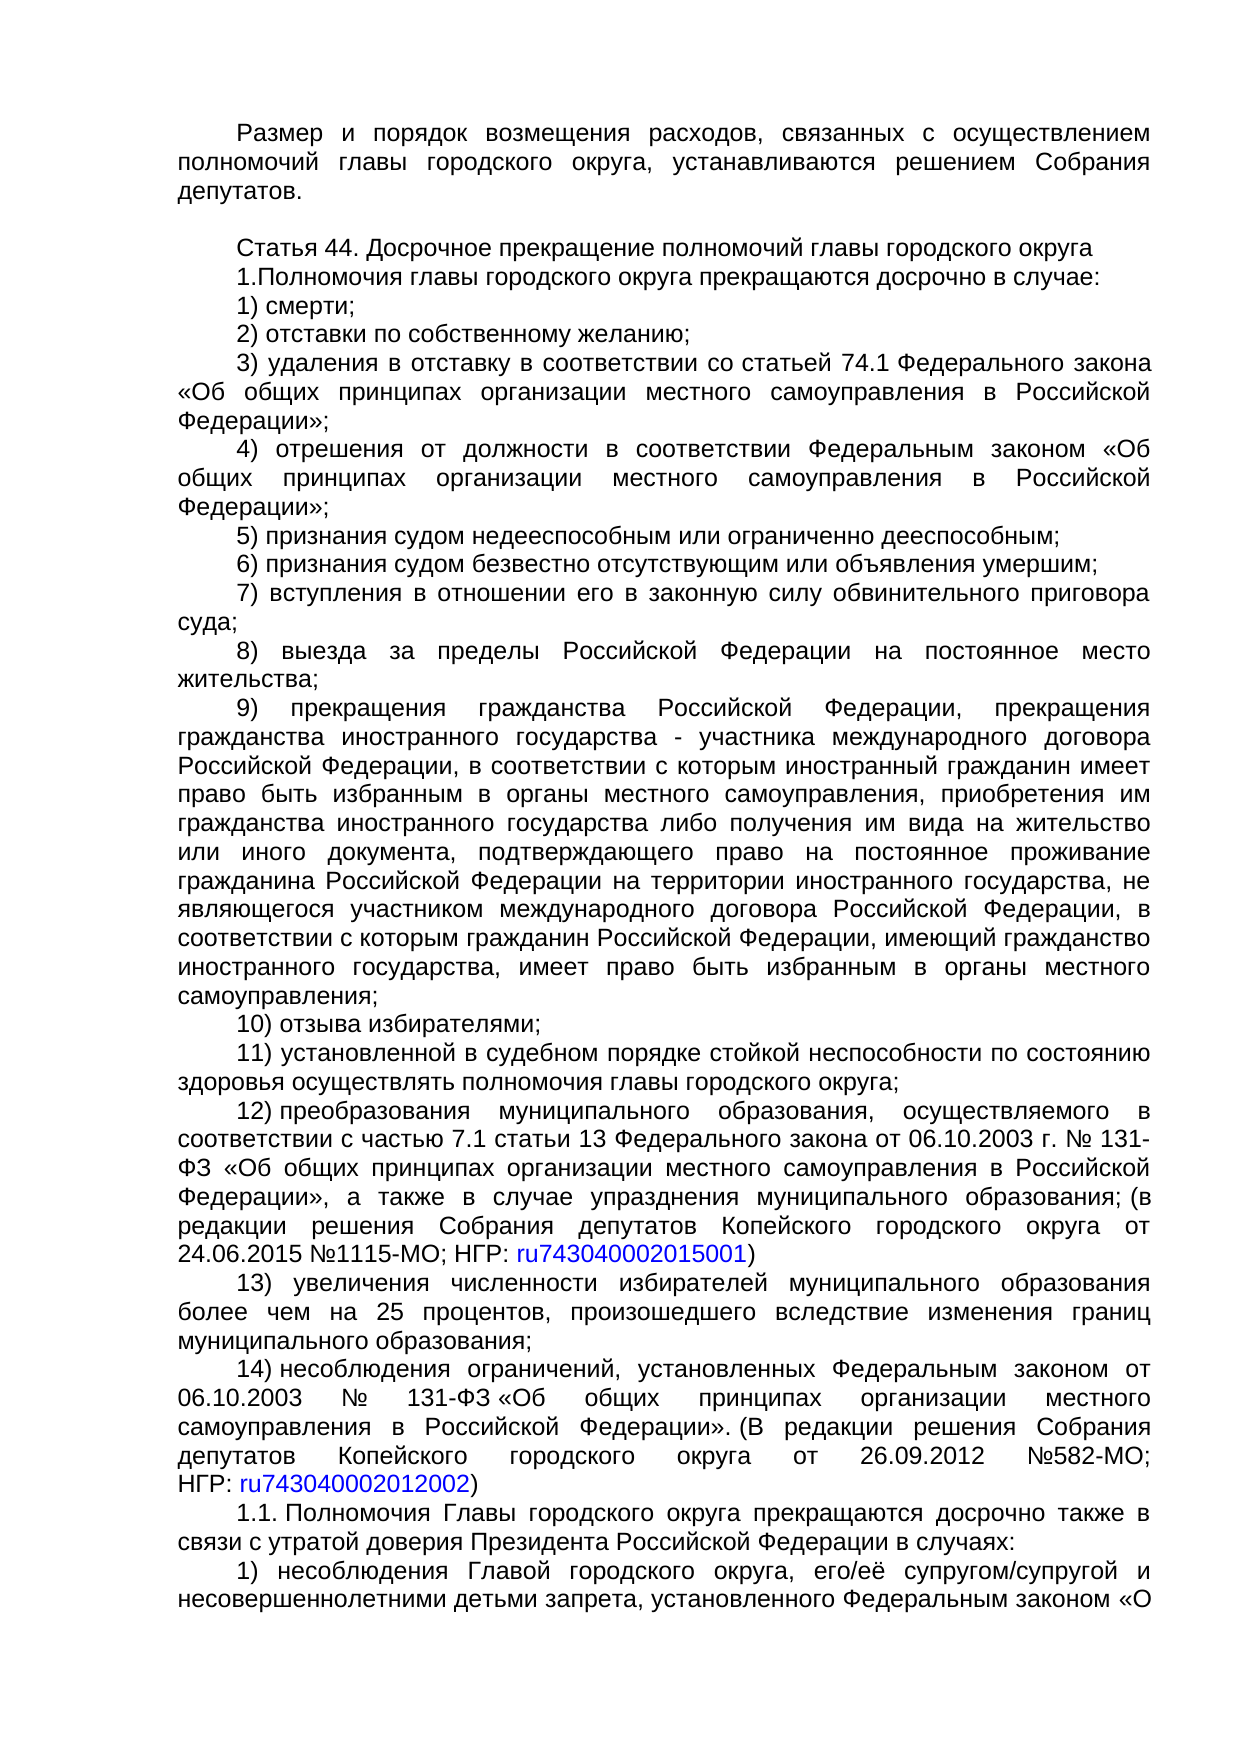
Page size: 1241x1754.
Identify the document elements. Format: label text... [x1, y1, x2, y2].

text 1.Полномочия главы городского округа прекращаются досрочно в случае: [177, 262, 1152, 291]
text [177, 1556, 1152, 1613]
text 12) преобразования муниципального образования, осуществляемого в соответствии с частью 7.1 статьи 13 Федерального закона от 06.10.2003 г. № 131-ФЗ «Об общих принципах организации местного самоуправления в Российской Федерации», а также в случае упразднения муниципального образования; (в редакции решения Собрания депутатов Копейского городского округа от 24.06.2015 №1115-МО; НГР: ru743040002015001) [177, 1096, 1152, 1268]
text Размер и порядок возмещения расходов, связанных с осуществлением полномочий главы городского округа, устанавливаются решением Собрания депутатов. [177, 118, 1152, 204]
text 3) удаления в отставку в соответствии со статьей 74.1 Федерального закона «Об общих принципах организации местного самоуправления в Российской Федерации»; [177, 348, 1152, 434]
text 2) отставки по собственному желанию; [177, 319, 1152, 348]
text 14) несоблюдения ограничений, установленных Федеральным законом от 06.10.2003 № 131-ФЗ «Об общих принципах организации местного самоуправления в Российской Федерации». (В редакции решения Собрания депутатов Копейского городского округа от 26.09.2012 №582-МО; НГР: ru743040002012002) [177, 1354, 1152, 1498]
text 11) установленной в судебном порядке стойкой неспособности по состоянию здоровья осуществлять полномочия главы городского округа; [177, 1038, 1152, 1096]
text 6) признания судом безвестно отсутствующим или объявления умершим; [177, 549, 1152, 578]
text 4) отрешения от должности в соответствии Федеральным законом «Об общих принципах организации местного самоуправления в Российской Федерации»; [177, 434, 1152, 521]
text 9) прекращения гражданства Российской Федерации, прекращения гражданства иностранного государства - участника международного договора Российской Федерации, в соответствии с которым иностранный гражданин имеет право быть избранным в органы местного самоуправления, приобретения им гражданства иностранного государства либо получения им вида на жительство или иного документа, подтверждающего право на постоянное проживание гражданина Российской Федерации на территории иностранного государства, не являющегося участником международного договора Российской Федерации, в соответствии с которым гражданин Российской Федерации, имеющий гражданство иностранного государства, имеет право быть избранным в органы местного самоуправления; [177, 693, 1152, 1009]
text 7) вступления в отношении его в законную силу обвинительного приговора суда; [177, 578, 1152, 636]
text 13) увеличения численности избирателей муниципального образования более чем на 25 процентов, произошедшего вследствие изменения границ муниципального образования; [177, 1268, 1152, 1354]
text 1.1. Полномочия Главы городского округа прекращаются досрочно также в связи с утратой доверия Президента Российской Федерации в случаях: [177, 1498, 1152, 1556]
text 5) признания судом недееспособным или ограниченно дееспособным; [177, 521, 1152, 549]
text Статья 44. Досрочное прекращение полномочий главы городского округа [177, 233, 1152, 262]
text 1) смерти; [177, 291, 1152, 319]
text 10) отзыва избирателями; [177, 1009, 1152, 1038]
text 8) выезда за пределы Российской Федерации на постоянное место жительства; [177, 636, 1152, 693]
